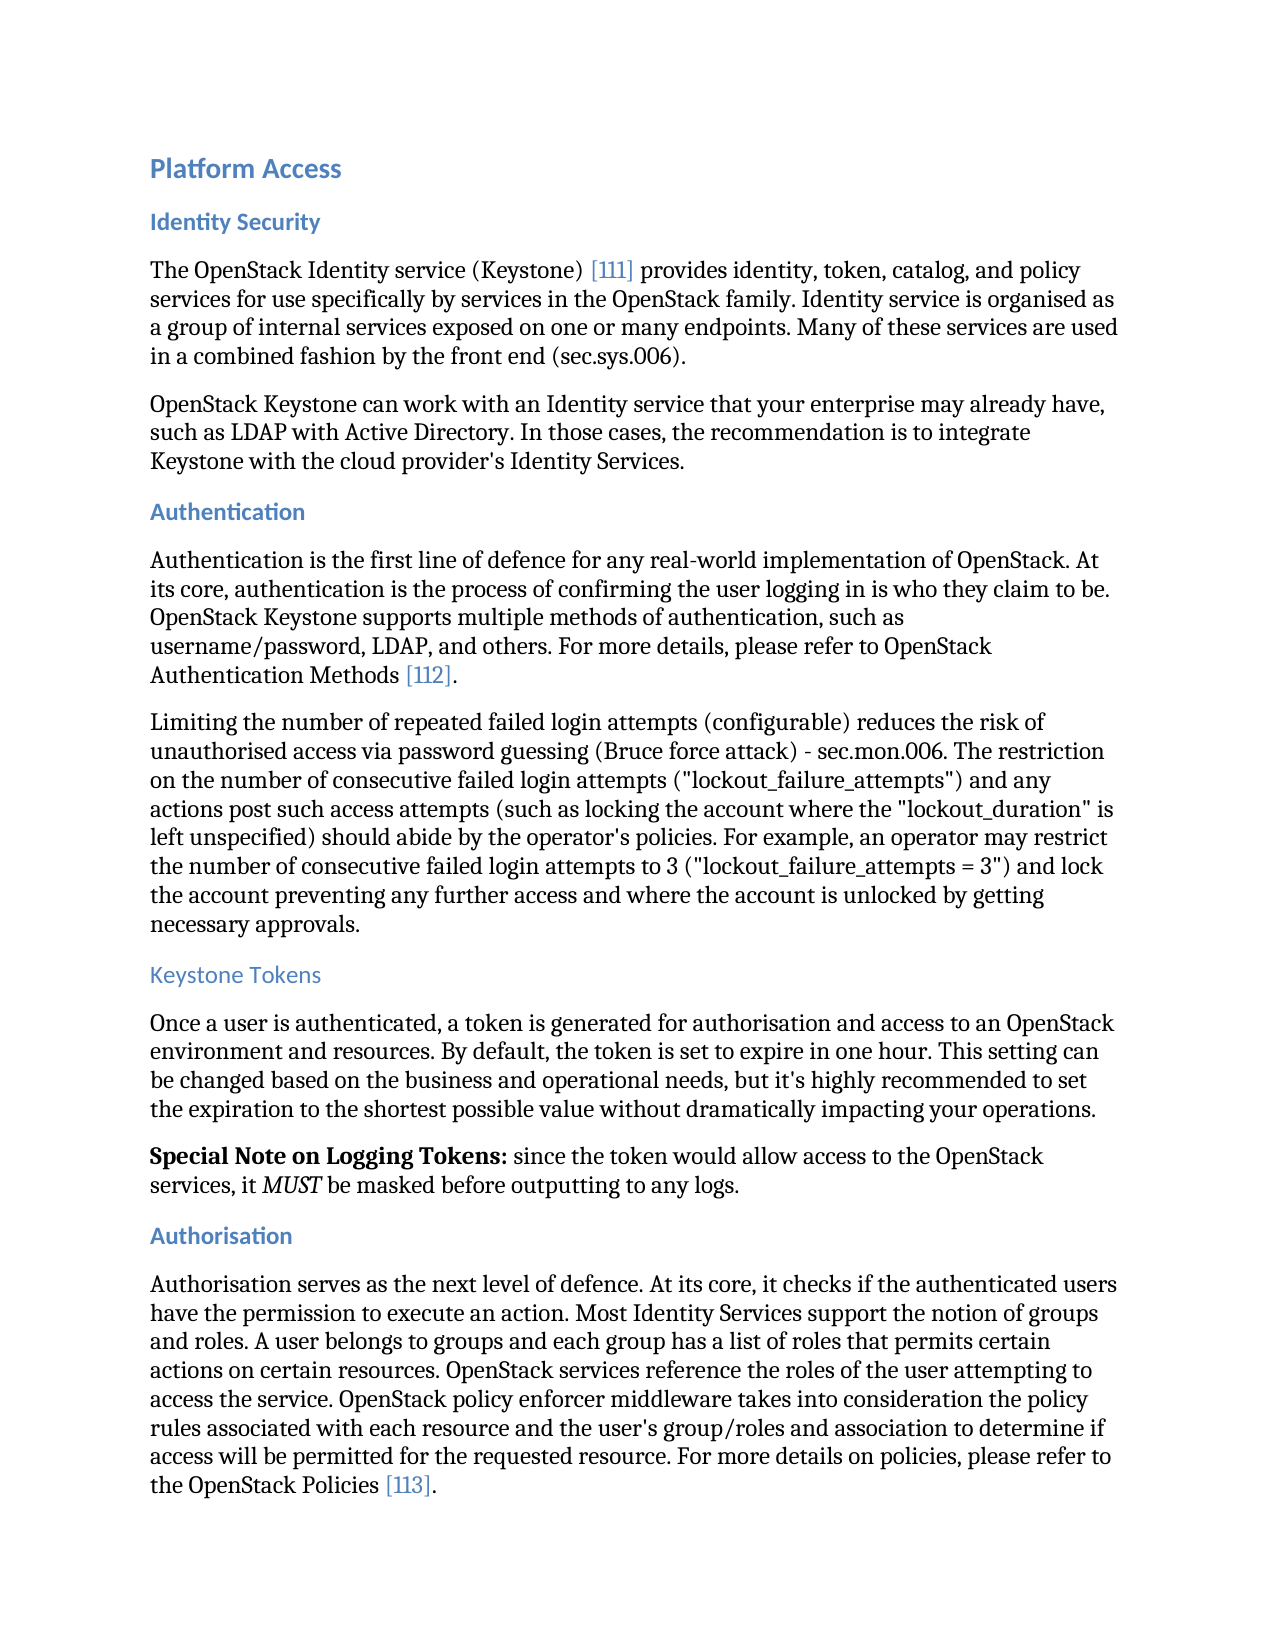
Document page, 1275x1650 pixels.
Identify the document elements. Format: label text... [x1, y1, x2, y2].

text Limiting the number of repeated failed login attempts (configurable) reduces the risk of unauthorised access via password guessing (Bruce force attack) - sec.mon.006. The restriction on the number of consecutive failed login attempts ("lockout_failure_attempts") and any actions post such access attempts (such as locking the account where the "lockout_duration" is left unspecified) should abide by the operator's policies. For example, an operator may restrict the number of consecutive failed login attempts to 3 ("lockout_failure_attempts = 3") and lock the account preventing any further access and where the account is unlocked by getting necessary approvals. [150, 708, 1125, 938]
subtitle Platform Access [150, 150, 1125, 186]
subtitle Keystone Tokens [150, 959, 1125, 990]
text The OpenStack Identity service (Keystone) [111] provides identity, token, catalog, and policy services for use specifically by services in the OpenStack family. Identity service is organised as a group of internal services exposed on one or many endpoints. Many of these services are used in a combined fashion by the front end (sec.sys.006). [150, 256, 1125, 371]
subtitle Authentication [150, 497, 1125, 527]
subtitle Authorisation [150, 1221, 1125, 1251]
text OpenStack Keystone can work with an Identity service that your enterprise may already have, such as LDAP with Active Directory. In those cases, the recommendation is to integrate Keystone with the cloud provider's Identity Services. [150, 389, 1125, 476]
subtitle Identity Security [150, 206, 1125, 237]
text Special Note on Logging Tokens: since the token would allow access to the OpenStack services, it MUST be masked before outputting to any logs. [150, 1142, 1125, 1200]
text Authentication is the first line of defence for any real-world implementation of OpenStack. At its core, authentication is the process of confirming the user logging in is who they claim to be. OpenStack Keystone supports multiple methods of authentication, such as username/password, LDAP, and others. For more details, please refer to OpenStack Authentication Methods [112]. [150, 546, 1125, 689]
text Authorisation serves as the next level of defence. At its core, it checks if the authenticated users have the permission to execute an action. Most Identity Services support the notion of groups and roles. A user belongs to groups and each group has a list of roles that permits certain actions on certain resources. OpenStack services reference the roles of the user attempting to access the service. OpenStack policy enforcer middleware takes into consideration the policy rules associated with each resource and the user's group/roles and association to determine if access will be permitted for the requested resource. For more details on policies, please refer to the OpenStack Policies [113]. [150, 1270, 1125, 1500]
text Once a user is authenticated, a token is generated for authorisation and access to an OpenStack environment and resources. By default, the token is set to expire in one hour. This setting can be changed based on the business and operational needs, but it's highly recommended to set the expiration to the shortest possible value without dramatically impacting your operations. [150, 1008, 1125, 1123]
